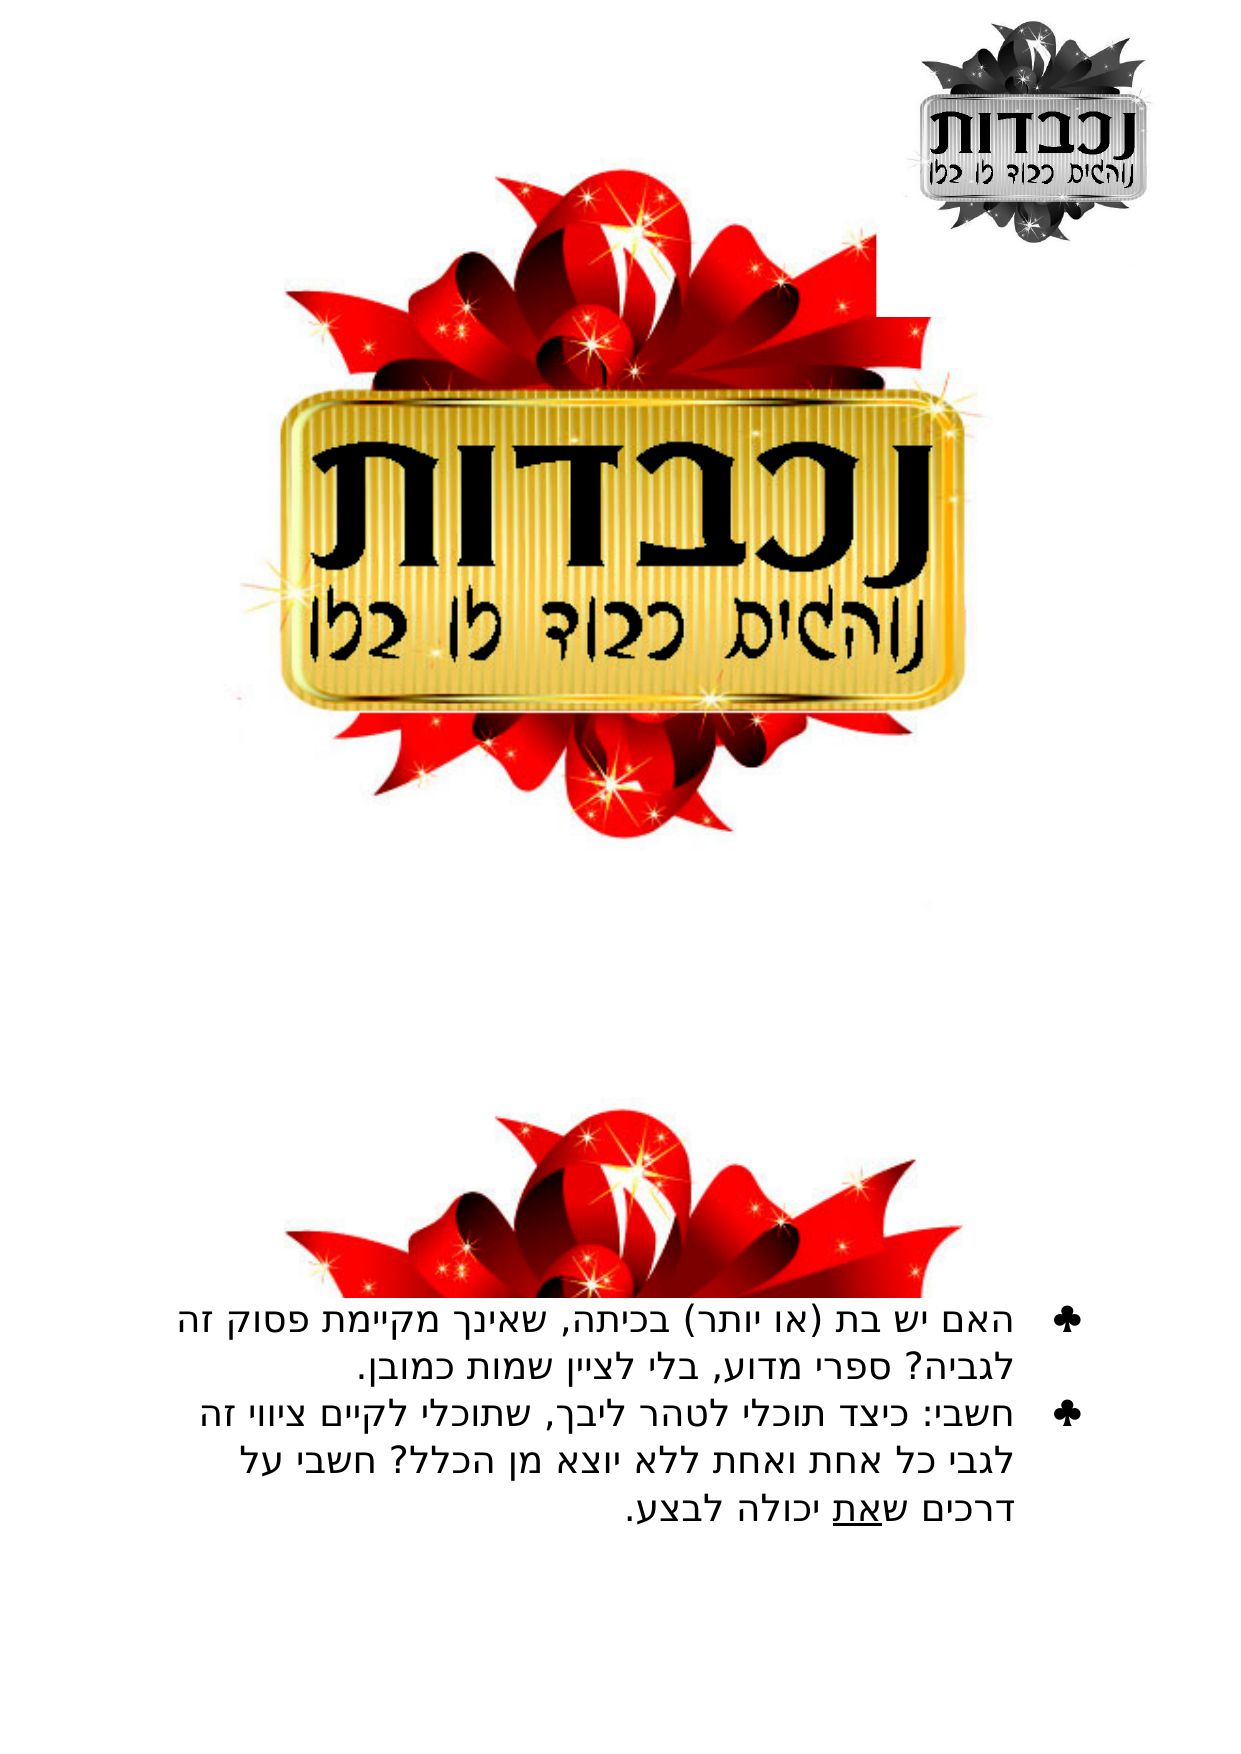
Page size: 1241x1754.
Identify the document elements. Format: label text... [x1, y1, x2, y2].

list חשבי: כיצד תוכלי לטהר ליבך, שתוכלי לקיים ציווי זה לגבי כל אחת ואחת ללא יוצא מן הכלל? חשבי על דרכים שאת יכולה לבצע. [150, 1392, 1053, 1530]
picture [150, 128, 1090, 1298]
list האם יש בת (או יותר) בכיתה, שאינך מקיימת פסוק זה לגביה? ספרי מדוע, בלי לציין שמות כמובן. [150, 1298, 1053, 1389]
